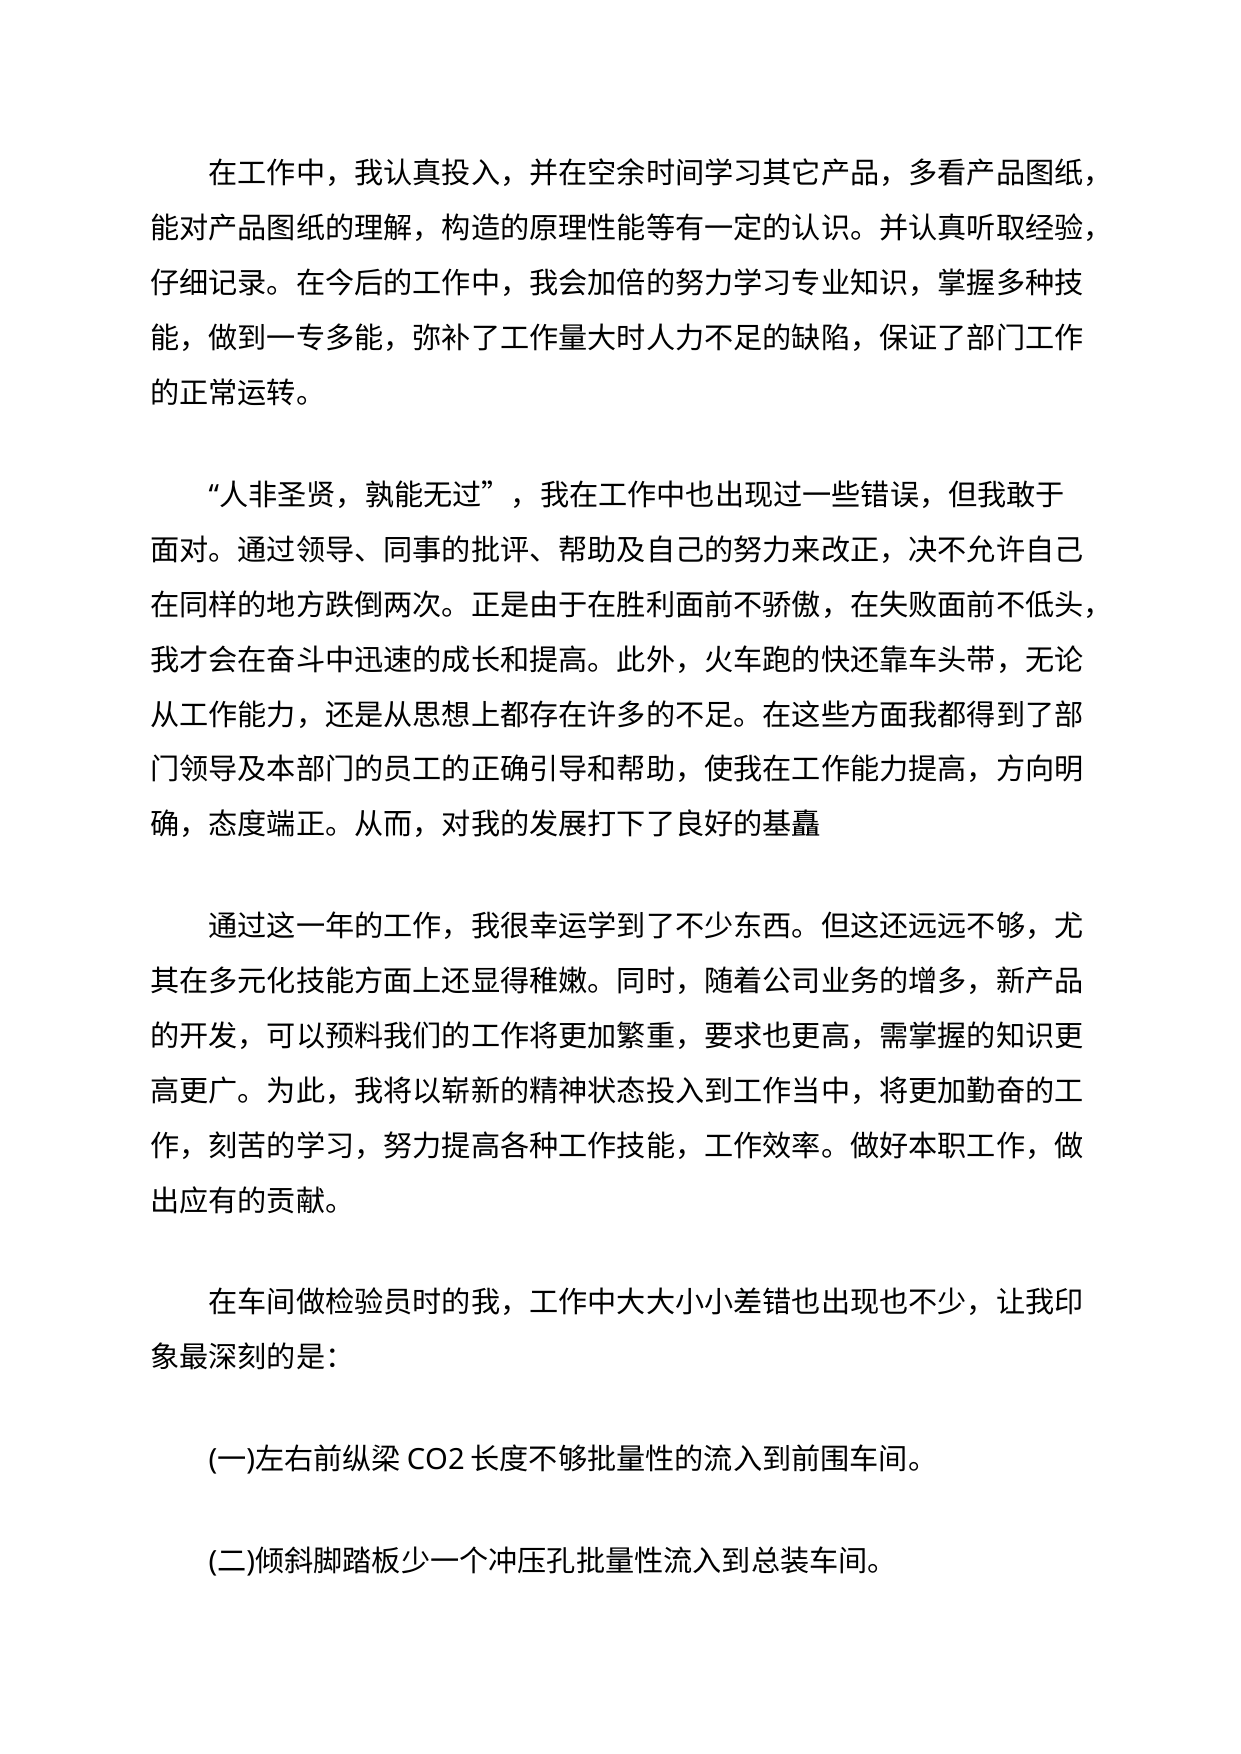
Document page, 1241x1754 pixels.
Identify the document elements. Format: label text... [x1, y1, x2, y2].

text “人非圣贤，孰能无过”，我在工作中也出现过一些错误，但我敢于面对。通过领导、同事的批评、帮助及自己的努力来改正，决不允许自己在同样的地方跌倒两次。正是由于在胜利面前不骄傲，在失败面前不低头，我才会在奋斗中迅速的成长和提高。此外，火车跑的快还靠车头带，无论从工作能力，还是从思想上都存在许多的不足。在这些方面我都得到了部门领导及本部门的员工的正确引导和帮助，使我在工作能力提高，方向明确，态度端正。从而，对我的发展打下了良好的基矗 [150, 471, 1090, 843]
text (二)倾斜脚踏板少一个冲压孔批量性流入到总装车间。 [150, 1537, 1090, 1580]
text (一)左右前纵梁CO2长度不够批量性的流入到前围车间。 [150, 1436, 1090, 1478]
text 在工作中，我认真投入，并在空余时间学习其它产品，多看产品图纸，能对产品图纸的理解，构造的原理性能等有一定的认识。并认真听取经验，仔细记录。在今后的工作中，我会加倍的努力学习专业知识，掌握多种技能，做到一专多能，弥补了工作量大时人力不足的缺陷，保证了部门工作的正常运转。 [150, 150, 1090, 412]
text 在车间做检验员时的我，工作中大大小小差错也出现也不少，让我印象最深刻的是： [150, 1279, 1090, 1376]
text 通过这一年的工作，我很幸运学到了不少东西。但这还远远不够，尤其在多元化技能方面上还显得稚嫩。同时，随着公司业务的增多，新产品的开发，可以预料我们的工作将更加繁重，要求也更高，需掌握的知识更高更广。为此，我将以崭新的精神状态投入到工作当中，将更加勤奋的工作，刻苦的学习，努力提高各种工作技能，工作效率。做好本职工作，做出应有的贡献。 [150, 903, 1090, 1219]
